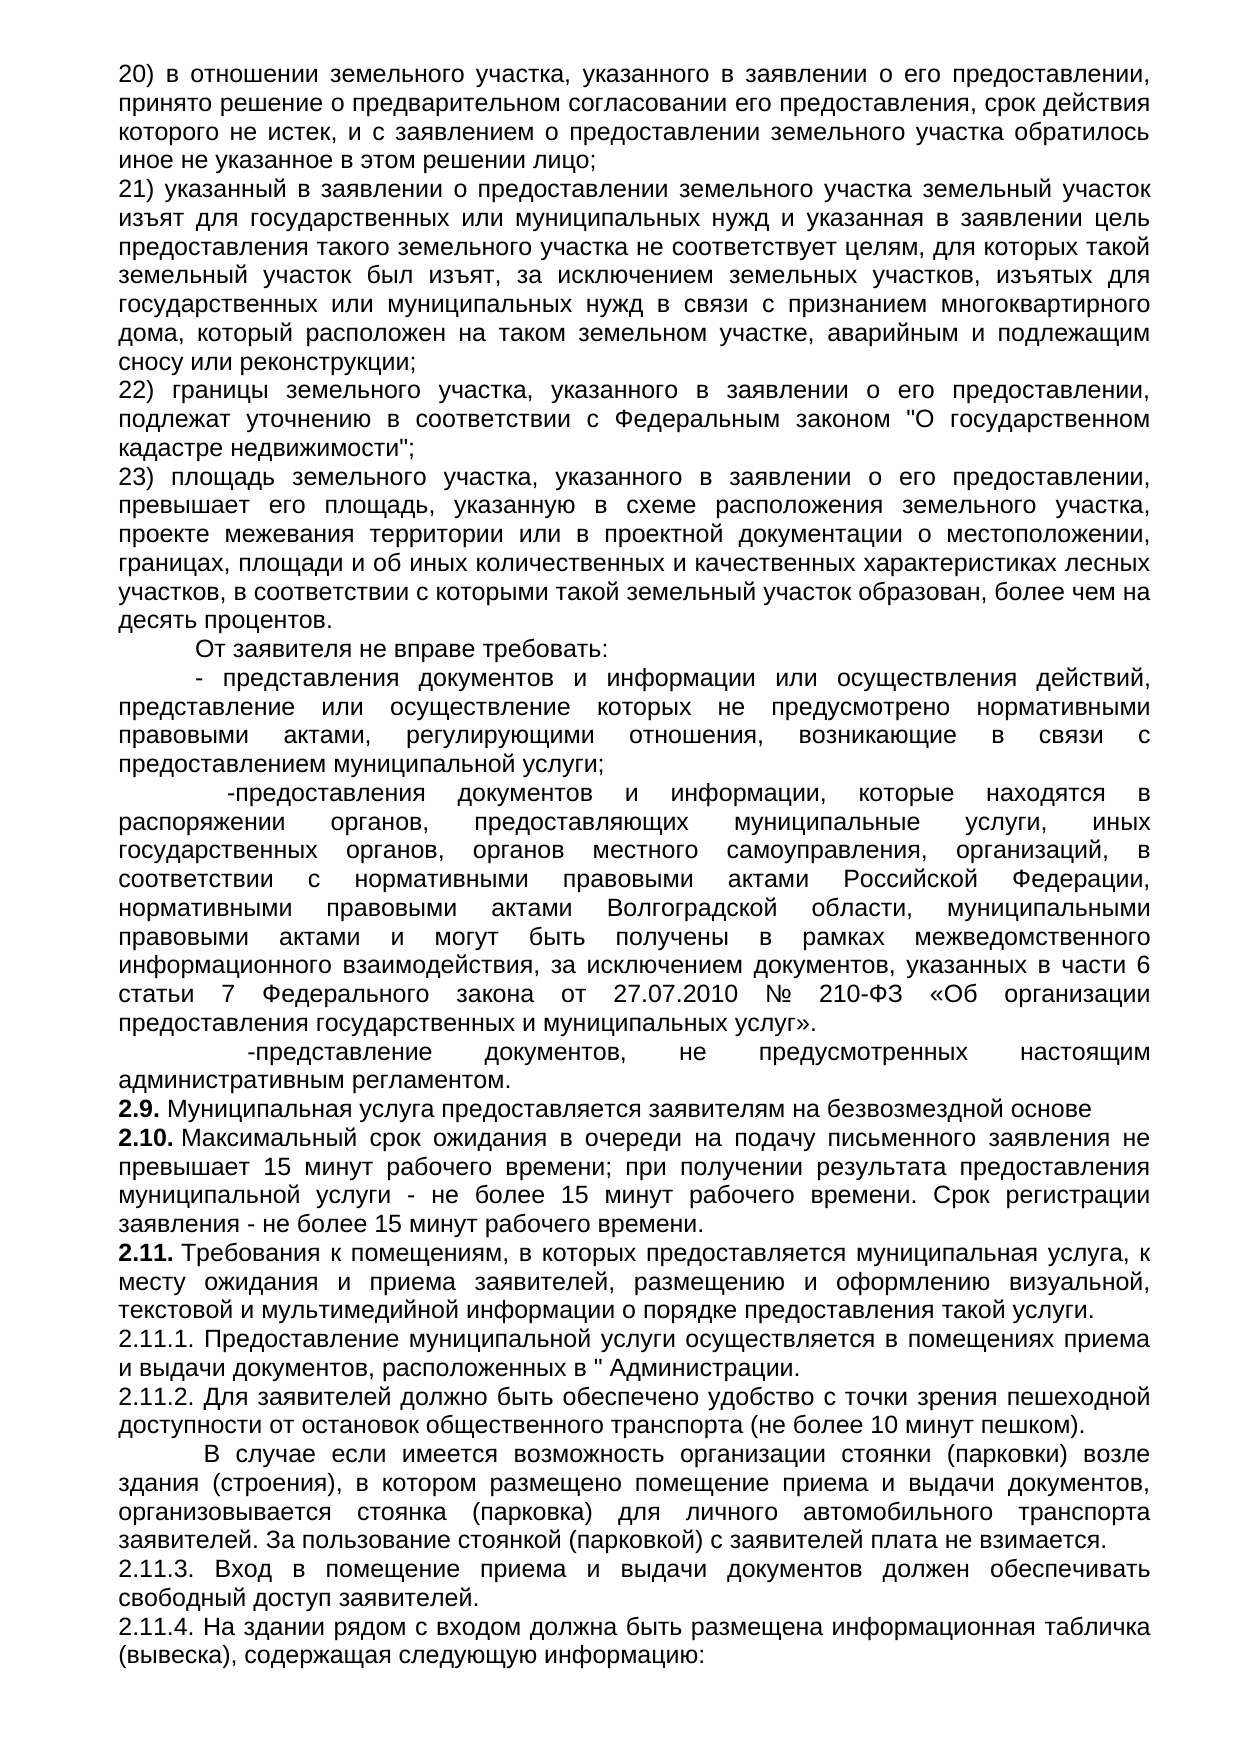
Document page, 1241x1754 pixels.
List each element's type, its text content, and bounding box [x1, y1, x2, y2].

text 2.11.2. Для заявителей должно быть обеспечено удобство с точки зрения пешеходной доступности от остановок общественного транспорта (не более 10 минут пешком). [118, 1382, 1152, 1439]
text От заявителя не вправе требовать: [118, 634, 1152, 663]
text 2.11.3. Вход в помещение приема и выдачи документов должен обеспечивать свободный доступ заявителей. [118, 1554, 1152, 1612]
text 20) в отношении земельного участка, указанного в заявлении о его предоставлении, принято решение о предварительном согласовании его предоставления, срок действия которого не истек, и с заявлением о предоставлении земельного участка обратилось иное не указанное в этом решении лицо; [118, 59, 1152, 174]
text -представление документов, не предусмотренных настоящим административным регламентом. [118, 1037, 1152, 1094]
text 2.10. Максимальный срок ожидания в очереди на подачу письменного заявления не превышает 15 минут рабочего времени; при получении результата предоставления муниципальной услуги - не более 15 минут рабочего времени. Срок регистрации заявления - не более 15 минут рабочего времени. [118, 1123, 1152, 1238]
text 2.9. Муниципальная услуга предоставляется заявителям на безвозмездной основе [118, 1094, 1152, 1123]
text 2.11.4. На здании рядом с входом должна быть размещена информационная табличка (вывеска), содержащая следующую информацию: [118, 1612, 1152, 1669]
text 2.11. Требования к помещениям, в которых предоставляется муниципальная услуга, к месту ожидания и приема заявителей, размещению и оформлению визуальной, текстовой и мультимедийной информации о порядке предоставления такой услуги. [118, 1238, 1152, 1324]
text - представления документов и информации или осуществления действий, представление или осуществление которых не предусмотрено нормативными правовыми актами, регулирующими отношения, возникающие в связи с предоставлением муниципальной услуги; [118, 663, 1152, 778]
text 22) границы земельного участка, указанного в заявлении о его предоставлении, подлежат уточнению в соответствии с Федеральным законом "О государственном кадастре недвижимости"; [118, 375, 1152, 462]
text 2.11.1. Предоставление муниципальной услуги осуществляется в помещениях приема и выдачи документов, расположенных в " Администрации. [118, 1324, 1152, 1382]
text -предоставления документов и информации, которые находятся в распоряжении органов, предоставляющих муниципальные услуги, иных государственных органов, органов местного самоуправления, организаций, в соответствии с нормативными правовыми актами Российской Федерации, нормативными правовыми актами Волгоградской области, муниципальными правовыми актами и могут быть получены в рамках межведомственного информационного взаимодействия, за исключением документов, указанных в части 6 статьи 7 Федерального закона от 27.07.2010 № 210-ФЗ «Об организации предоставления государственных и муниципальных услуг». [118, 778, 1152, 1037]
text В случае если имеется возможность организации стоянки (парковки) возле здания (строения), в котором размещено помещение приема и выдачи документов, организовывается стоянка (парковка) для личного автомобильного транспорта заявителей. За пользование стоянкой (парковкой) с заявителей плата не взимается. [118, 1439, 1152, 1554]
text 21) указанный в заявлении о предоставлении земельного участка земельный участок изъят для государственных или муниципальных нужд и указанная в заявлении цель предоставления такого земельного участка не соответствует целям, для которых такой земельный участок был изъят, за исключением земельных участков, изъятых для государственных или муниципальных нужд в связи с признанием многоквартирного дома, который расположен на таком земельном участке, аварийным и подлежащим сносу или реконструкции; [118, 174, 1152, 375]
text 23) площадь земельного участка, указанного в заявлении о его предоставлении, превышает его площадь, указанную в схеме расположения земельного участка, проекте межевания территории или в проектной документации о местоположении, границах, площади и об иных количественных и качественных характеристиках лесных участков, в соответствии с которыми такой земельный участок образован, более чем на десять процентов. [118, 462, 1152, 634]
